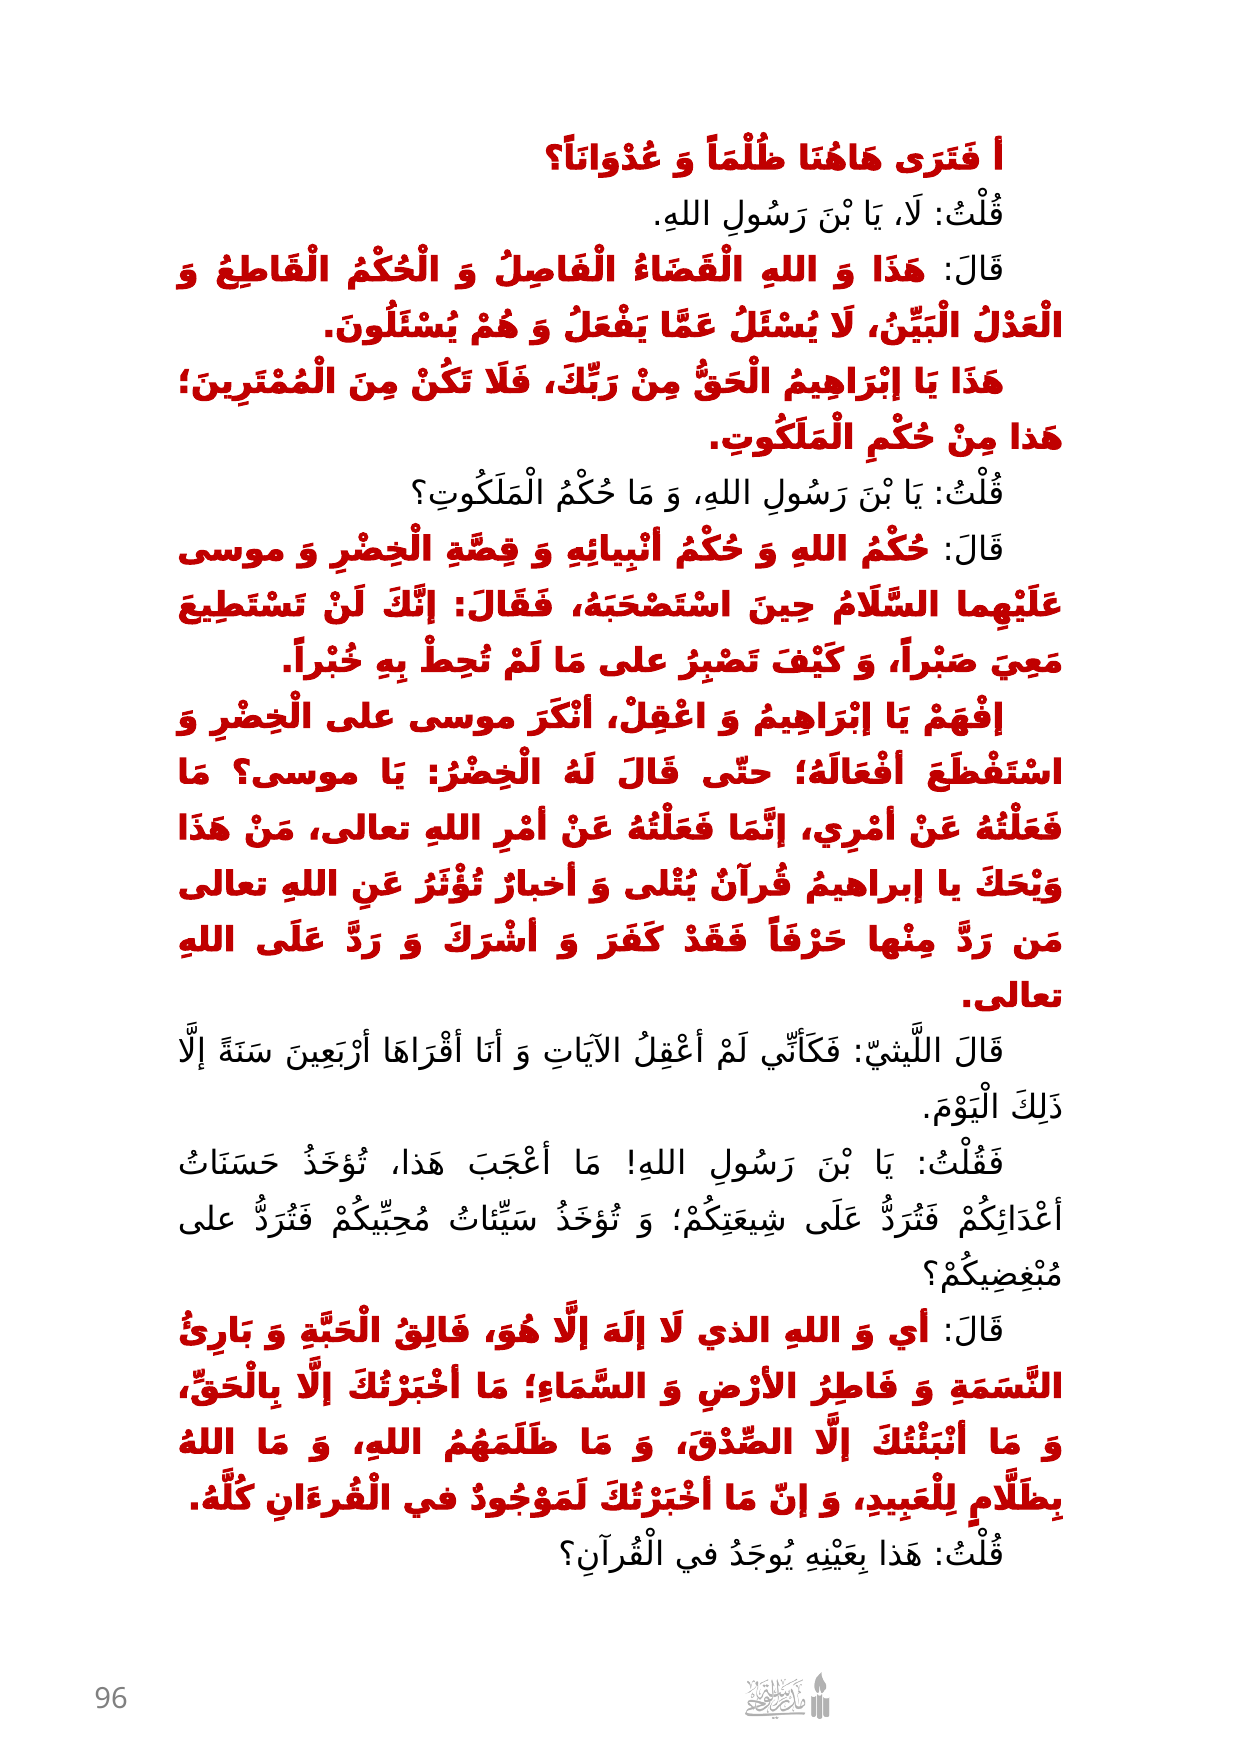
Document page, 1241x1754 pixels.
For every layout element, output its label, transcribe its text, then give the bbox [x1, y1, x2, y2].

text قَالَ: حُكْمُ اللهِ وَ حُكْمُ أنْبِيائِهِ وَ قِصَّةِ الْخِضْرِ وَ موسى عَلَيْهِما السَّلَامُ حِينَ اسْتَصْحَبَهُ، فَقَالَ: إنَّكَ لَنْ تَسْتَطِيعَ مَعِيَ صَبْراً، وَ كَيْفَ تَصْبِرُ على مَا لَمْ تُحِطْ بِهِ خُبْراً. [177, 527, 1063, 694]
text قُلْتُ: يَا بْنَ رَسُولِ اللهِ، وَ مَا حُكْمُ الْمَلَكُوتِ؟ [177, 471, 1063, 527]
text قُلْتُ: لَا، يَا بْنَ رَسُولِ اللهِ. [177, 192, 1063, 247]
text قُلْتُ: هَذا بِعَيْنِهِ يُوجَدُ في الْقُرآنِ؟ [177, 1532, 1063, 1587]
picture [745, 1672, 830, 1719]
text هَذَا يَا إبْرَاهِيمُ الْحَقُّ مِنْ رَبِّكَ، فَلَا تَكُنْ مِنَ الْمُمْتَرِينَ؛ هَذا مِنْ حُكْمِ الْمَلَكُوتِ. [177, 359, 1063, 471]
text قَالَ اللَّيثيّ: فَكَأنِّي لَمْ أعْقِلُ الآيَاتِ وَ أنَا أقْرَاهَا أرْبَعِينَ سَنَةً إلَّا ذَلِكَ الْيَوْمَ. [177, 1029, 1063, 1141]
text قَالَ: هَذَا وَ اللهِ الْقَضَاءُ الْفَاصِلُ وَ الْحُكْمُ الْقَاطِعُ وَ الْعَدْلُ الْبَيِّنُ، لَا يُسْئَلُ عَمَّا يَفْعَلُ وَ هُمْ يُسْئَلُونَ. [177, 247, 1063, 359]
text فَقُلْتُ: يَا بْنَ رَسُولِ اللهِ! مَا أعْجَبَ هَذا، تُؤخَذُ حَسَنَاتُ أعْدَائِكُمْ فَتُرَدُّ عَلَى شِيعَتِكُمْ؛ وَ تُؤخَذُ سَيِّئاتُ مُحِبِّيكُمْ فَتُرَدُّ على مُبْغِضِيكُمْ؟ [177, 1141, 1063, 1308]
text إفْهَمْ يَا إبْرَاهِيمُ وَ اعْقِلْ، أنْكَرَ موسى على الْخِضْرِ وَ اسْتَفْظَعَ أفْعَالَهُ؛ حتّى قَالَ لَهُ الْخِضْرُ: يَا موسى؟ مَا فَعَلْتُهُ عَنْ أمْرِي، إنَّمَا فَعَلْتُهُ عَنْ أمْرِ اللهِ تعالى، مَنْ هَذَا وَيْحَكَ يا إبراهيمُ قُرآنٌ يُتْلى وَ أخبارٌ تُؤْثَرُ عَنِ اللهِ تعالى مَن رَدَّ مِنْها حَرْفَاً فَقَدْ كَفَرَ وَ أشْرَكَ وَ رَدَّ عَلَى اللهِ تعالى. [177, 694, 1063, 1029]
text قَالَ: أي وَ اللهِ الذي لَا إلَهَ إلَّا هُوَ، فَالِقُ الْحَبَّةِ وَ بَارِئُ النَّسَمَةِ وَ فَاطِرُ الأرْضِ وَ السَّمَاءِ؛ مَا أخْبَرْتُكَ إلَّا بِالْحَقِّ، وَ مَا أنْبَئْتُكَ إلَّا الصِّدْقَ، وَ مَا ظَلَمَهُمُ اللهِ، وَ مَا اللهُ بِظَلَّامٍ لِلْعَبِيدِ، وَ إنّ مَا أخْبَرْتُكَ لَمَوْجُودٌ في الْقُرءَانِ كُلَّهُ. [177, 1308, 1063, 1532]
text أ فَتَرَى هَاهُنَا ظُلْمَاً وَ عُدْوَانَاً؟ [177, 136, 1063, 192]
